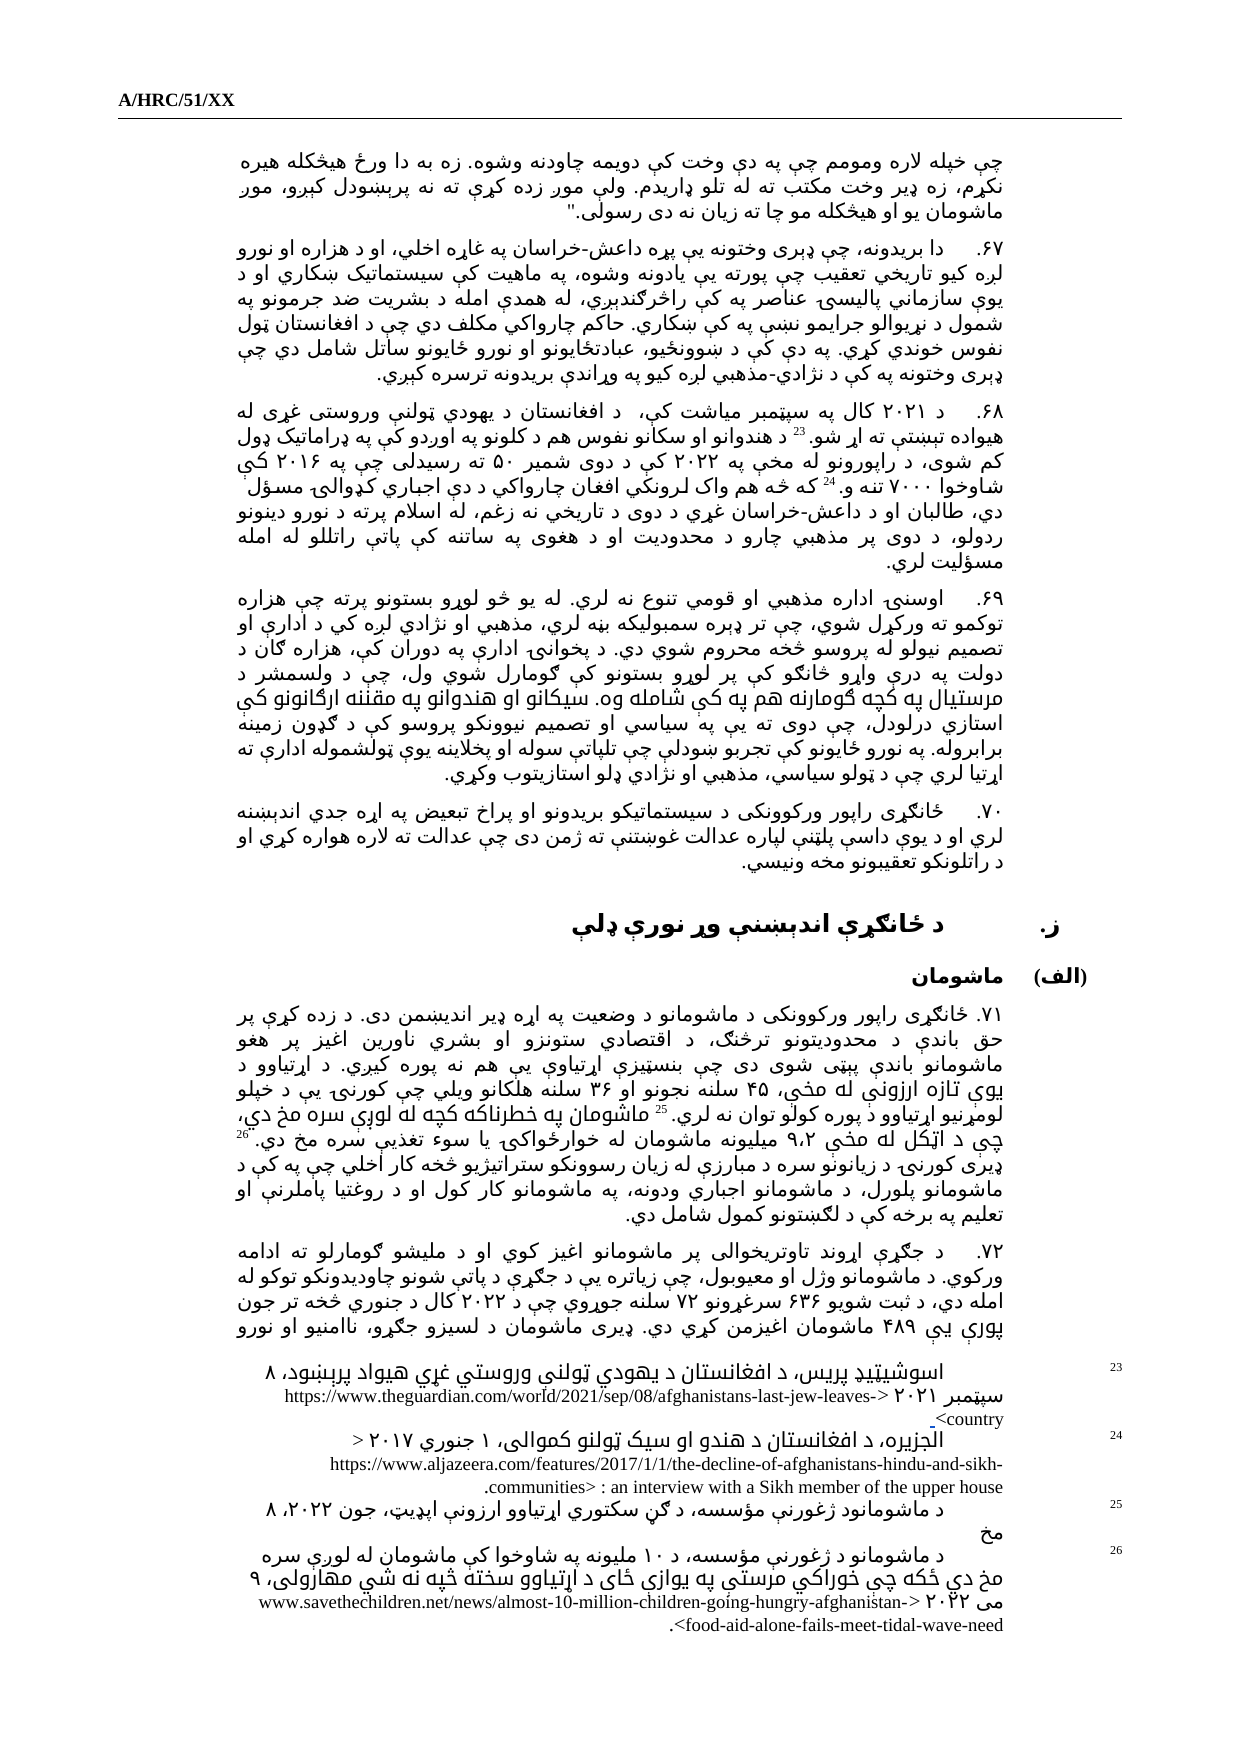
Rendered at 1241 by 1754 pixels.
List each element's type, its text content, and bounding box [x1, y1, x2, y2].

text ۶۷. دا بریدونه، چې ډېری وختونه یې پړه داعش-خراسان په غاړه اخلي، او د هزاره او نورو لږه کیو تاریخي تعقیب چې پورته یې یادونه وشوه، په ماهیت کې سیستماتیک ښکاري او د یوې سازماني پالیسۍ عناصر په کې راڅرګندېږي، له همدې امله د بشريت ضد جرمونو په شمول د نړیوالو جرایمو نښې په کې ښکاري. حاکم چارواکي مکلف دي چې د افغانستان ټول نفوس خوندي کړي. په دې کې د ښوونځیو، عبادتځایونو او نورو ځایونو ساتل شامل دي چې ډېری وختونه په کې د نژادي-مذهبي لږه کیو په وړاندې بریدونه ترسره کېږي. [236, 235, 1004, 385]
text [236, 1238, 1004, 1338]
text (الف) ماشومان [236, 963, 1122, 988]
text ۶۸. د ۲۰۲۱ کال په سپټمبر میاشت کې، د افغانستان د یهودي ټولنې وروستی غړی له هیواده تېښتې ته اړ شو. د هندوانو او سکانو نفوس هم د کلونو په اوږدو کې په ډراماتیک ډول کم شوی، د راپورونو له مخې په ۲۰۲۲ کې د دوی شمیر ۵۰ ته رسیدلی چې په ۲۰۱۶ کې شاوخوا ۷۰۰۰ تنه و. که څه هم واک لرونکي افغان چارواکي د دې اجباري کډوالۍ مسؤل دي، طالبان او د داعش-خراسان غړي د دوی د تاریخي نه زغم، له اسلام پرته د نورو دینونو ردولو، د دوی پر مذهبي چارو د محدودیت او د هغوی په ساتنه کې پاتې راتللو له امله مسؤلیت لري. [236, 398, 1004, 573]
text ۶۹. اوسنۍ اداره مذهبي او قومي تنوع نه لري. له یو څو لوړو بستونو پرته چې هزاره توکمو ته ورکړل شوي، چې تر ډېره سمبولیکه بڼه لري، مذهبي او نژادي لږه کي د ادارې او تصمیم نیولو له پروسو څخه محروم شوي دي. د پخوانۍ ادارې په دوران کې، هزاره ګان د دولت په درې واړو څانګو کې پر لوړو بستونو کې ګومارل شوي ول، چې د ولسمشر د مرستیال په کچه ګومارنه هم په کې شامله وه. سیکانو او هندوانو په مقننه ارګانونو کې استازي درلودل، چې دوی ته یې په سیاسي او تصمیم نیوونکو پروسو کې د ګډون زمینه برابروله. په نورو ځایونو کې تجربو ښودلې چې تلپاتې سوله او پخلاینه یوې ټولشموله ادارې ته اړتیا لري چې د ټولو سیاسي، مذهبي او نژادي ډلو استازیتوب وکړي. [236, 585, 1004, 785]
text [236, 148, 1004, 223]
text ۷۱. ځانګړی راپور ورکوونکی د ماشومانو د وضعیت په اړه ډیر اندیښمن دی. د زده کړې پر حق باندې د محدودیتونو ترڅنګ، د اقتصادي ستونزو او بشري ناورین اغیز پر هغو ماشومانو باندې پېټی شوی دی چې بنسټیزې اړتیاوې یې هم نه پوره کیږي. د اړتیاوو د یوې تازه ارزونې له مخې، ۴۵ سلنه نجونو او ۳۶ سلنه هلکانو ویلي چې کورنۍ یې د خپلو لومړنیو اړتیاوو د پوره کولو توان نه لري. ماشومان په خطرناکه کچه له لوږې سره مخ دي، چې د اټکل له مخې ۹،۲ میلیونه ماشومان له خوارځواکۍ یا سوء تغذیې سره مخ دي. ډیری کورنۍ د زیانونو سره د مبارزې له زیان رسوونکو ستراتیژیو څخه کار اخلي چې په کې د ماشومانو پلورل، د ماشومانو اجباري ودونه، په ماشومانو کار کول او د روغتیا پاملرنې او تعلیم په برخه کې د لګښتونو کمول شامل دي. [236, 1001, 1004, 1226]
text ۷۰. ځانګړی راپور ورکوونکی د سیستماتیکو بریدونو او پراخ تبعیض په اړه جدي اندېښنه لري او د یوې داسې پلټنې لپاره عدالت غوښتنې ته ژمن دی چې عدالت ته لاره هواره کړي او د راتلونکو تعقیبونو مخه ونیسي. [236, 798, 1004, 873]
text ز. د ځانګړې اندېښنې وړ نورې ډلې [236, 910, 1122, 938]
